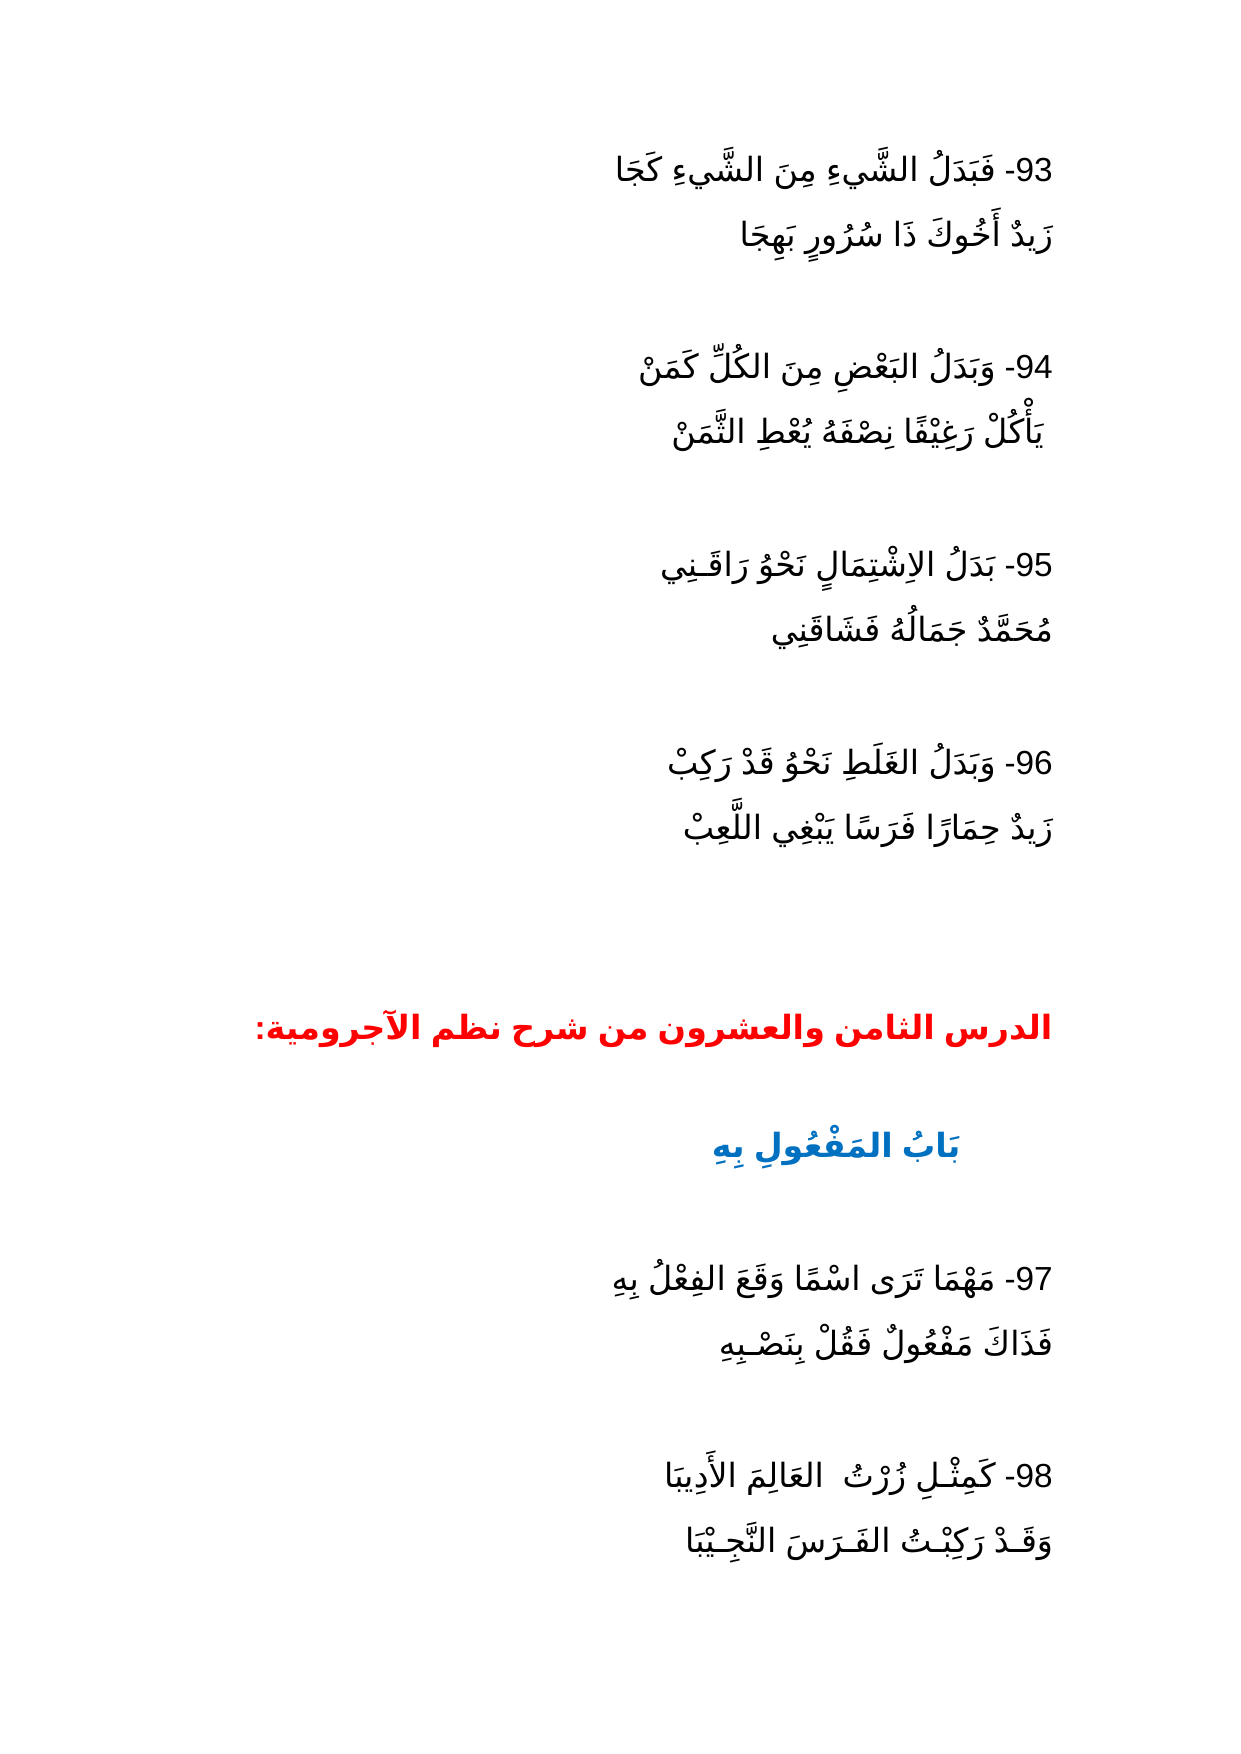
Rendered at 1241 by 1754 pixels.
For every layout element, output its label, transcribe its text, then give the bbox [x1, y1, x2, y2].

text 98- كَمِثْـلِ زُرْتُ العَالِمَ الأَدِيبَا [187, 1456, 1053, 1495]
text 96- وَبَدَلُ الغَلَطِ نَحْوُ قَدْ رَكِبْ [187, 743, 1053, 781]
text وَقَـدْ رَكِبْـتُ الفَـرَسَ النَّجِـيْبَا [187, 1521, 1053, 1560]
text يَأْكُلْ رَغِيْفًا نِصْفَهُ يُعْطِ الثَّمَنْ [187, 413, 1053, 451]
text 93- فَبَدَلُ الشَّيءِ مِنَ الشَّيءِ كَجَا [187, 150, 1053, 188]
text مُحَمَّدٌ جَمَالُهُ فَشَاقَنِي [187, 610, 1053, 649]
text زَيدٌ أَخُوكَ ذَا سُرُورٍ بَهِجَا [187, 215, 1053, 253]
text 94- وَبَدَلُ البَعْضِ مِنَ الكُلِّ كَمَنْ [187, 348, 1053, 386]
text 97- مَهْمَا تَرَى اسْمًا وَقَعَ الفِعْلُ بِهِ [187, 1259, 1053, 1297]
text بَابُ المَفْعُولِ بِهِ [187, 1126, 1053, 1164]
text الدرس الثامن والعشرون من شرح نظم الآجرومية: [187, 1008, 1053, 1046]
text 95- بَدَلُ الاِشْتِمَالٍ نَحْوُ رَاقَـنِي [187, 545, 1053, 584]
text فَذَاكَ مَفْعُولٌ فَقُلْ بِنَصْـبِهِ [187, 1324, 1053, 1362]
text زَيدٌ حِمَارًا فَرَسًا يَبْغِي اللَّعِبْ [187, 808, 1053, 846]
